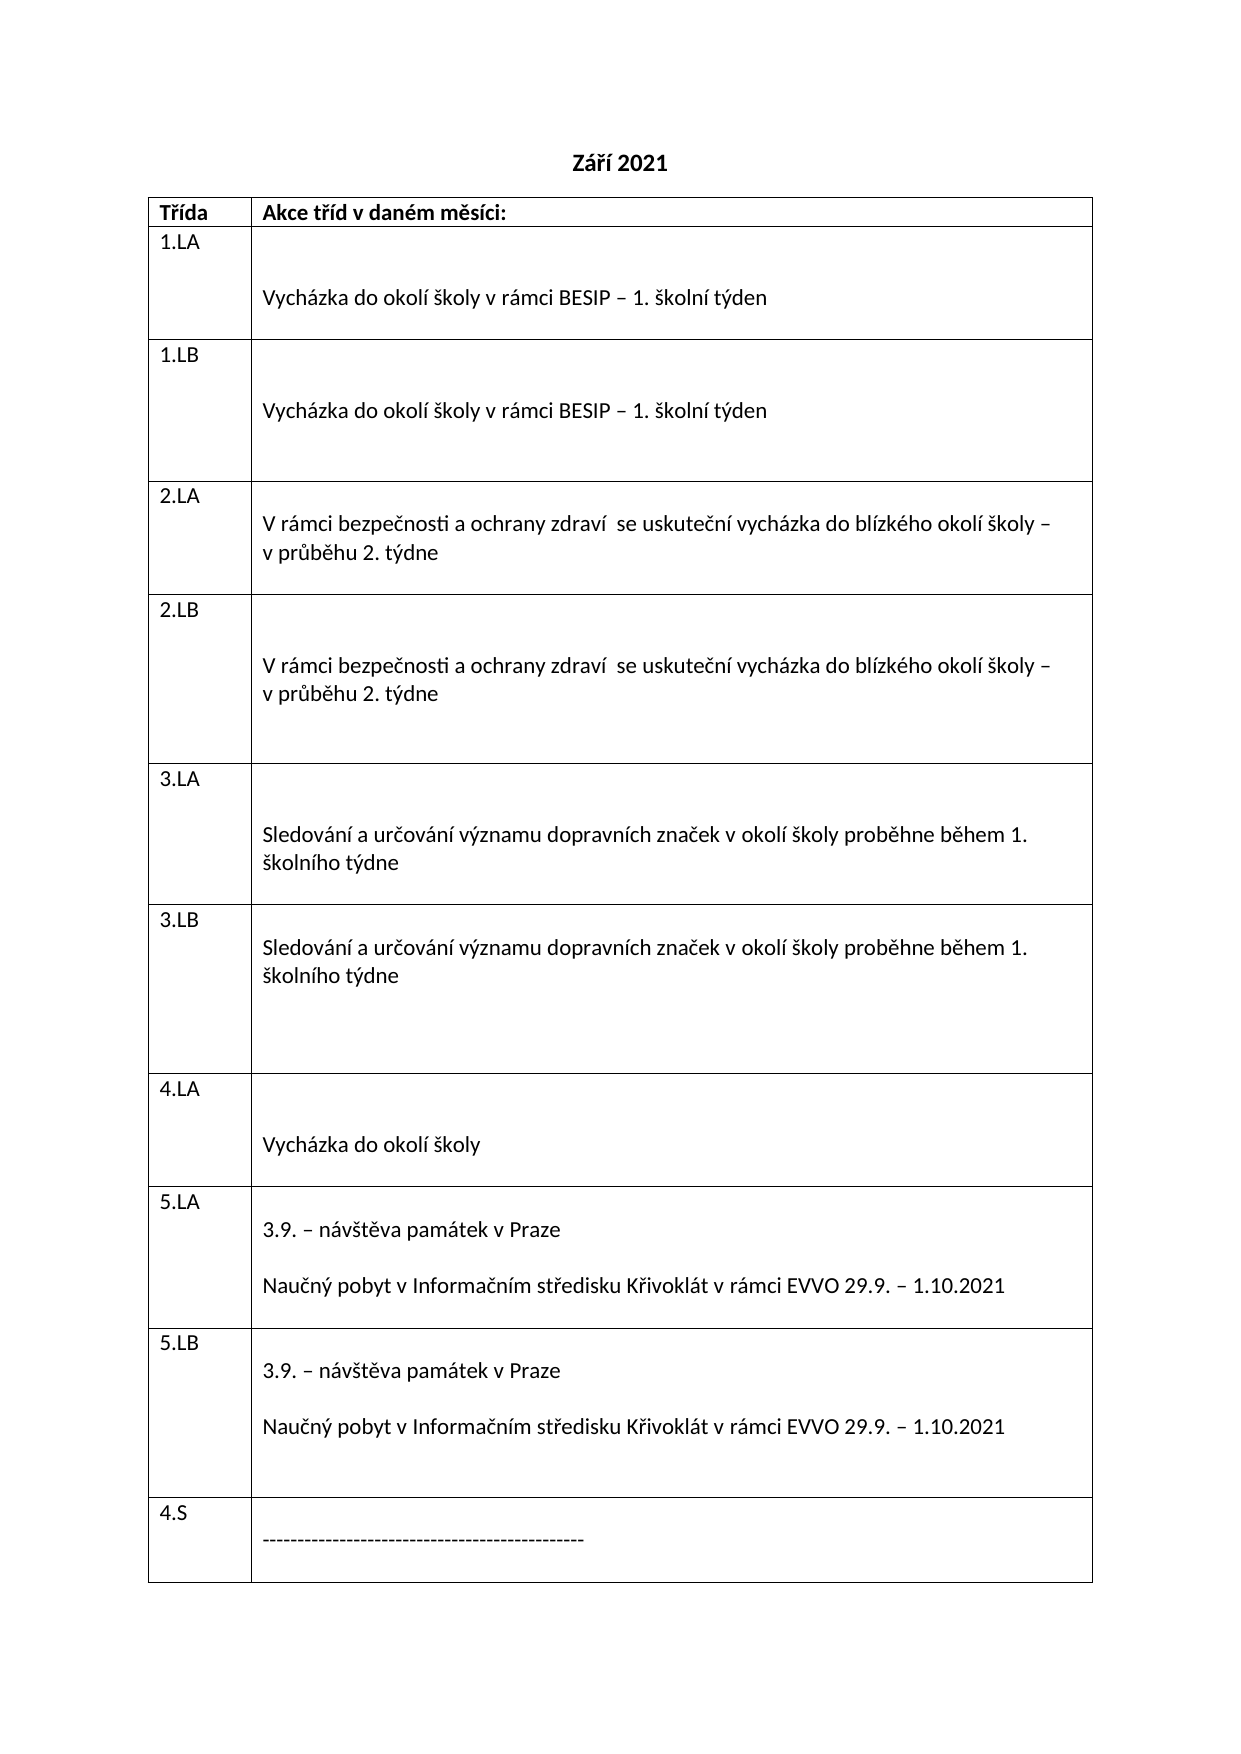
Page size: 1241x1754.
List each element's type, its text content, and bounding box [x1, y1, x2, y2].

table_cell Sledování a určování významu dopravních značek v okolí školy proběhne během 1. školního týdne [252, 905, 1092, 1073]
table_cell Sledování a určování významu dopravních značek v okolí školy proběhne během 1. školního týdne [252, 764, 1092, 904]
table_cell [252, 1498, 1092, 1582]
table_header Třída [149, 198, 251, 226]
table_cell 4.LA [149, 1074, 251, 1186]
table_cell Vycházka do okolí školy [252, 1074, 1092, 1186]
table_cell V rámci bezpečnosti a ochrany zdraví se uskuteční vycházka do blízkého okolí školy – v průběhu 2. týdne [252, 482, 1092, 594]
table_header Akce tříd v daném měsíci: [252, 198, 1092, 226]
table_cell 3.9. – návštěva památek v Praze Naučný pobyt v Informačním středisku Křivoklát v rámci EVVO 29.9. – 1.10.2021 [252, 1329, 1092, 1497]
table_cell 2.LA [149, 482, 251, 594]
table_cell Vycházka do okolí školy v rámci BESIP – 1. školní týden [252, 227, 1092, 339]
table_cell 3.LA [149, 764, 251, 904]
table_cell 1.LA [149, 227, 251, 339]
table_cell 3.LB [149, 905, 251, 1073]
table_cell 4.S [149, 1498, 251, 1582]
table_cell 1.LB [149, 340, 251, 481]
table_cell V rámci bezpečnosti a ochrany zdraví se uskuteční vycházka do blízkého okolí školy – v průběhu 2. týdne [252, 595, 1092, 763]
table_cell Vycházka do okolí školy v rámci BESIP – 1. školní týden [252, 340, 1092, 481]
table_cell 5.LB [149, 1329, 251, 1497]
table_cell 2.LB [149, 595, 251, 763]
table_cell 3.9. – návštěva památek v Praze Naučný pobyt v Informačním středisku Křivoklát v rámci EVVO 29.9. – 1.10.2021 [252, 1187, 1092, 1327]
text Září 2021 [148, 148, 1093, 178]
table_cell 5.LA [149, 1187, 251, 1327]
